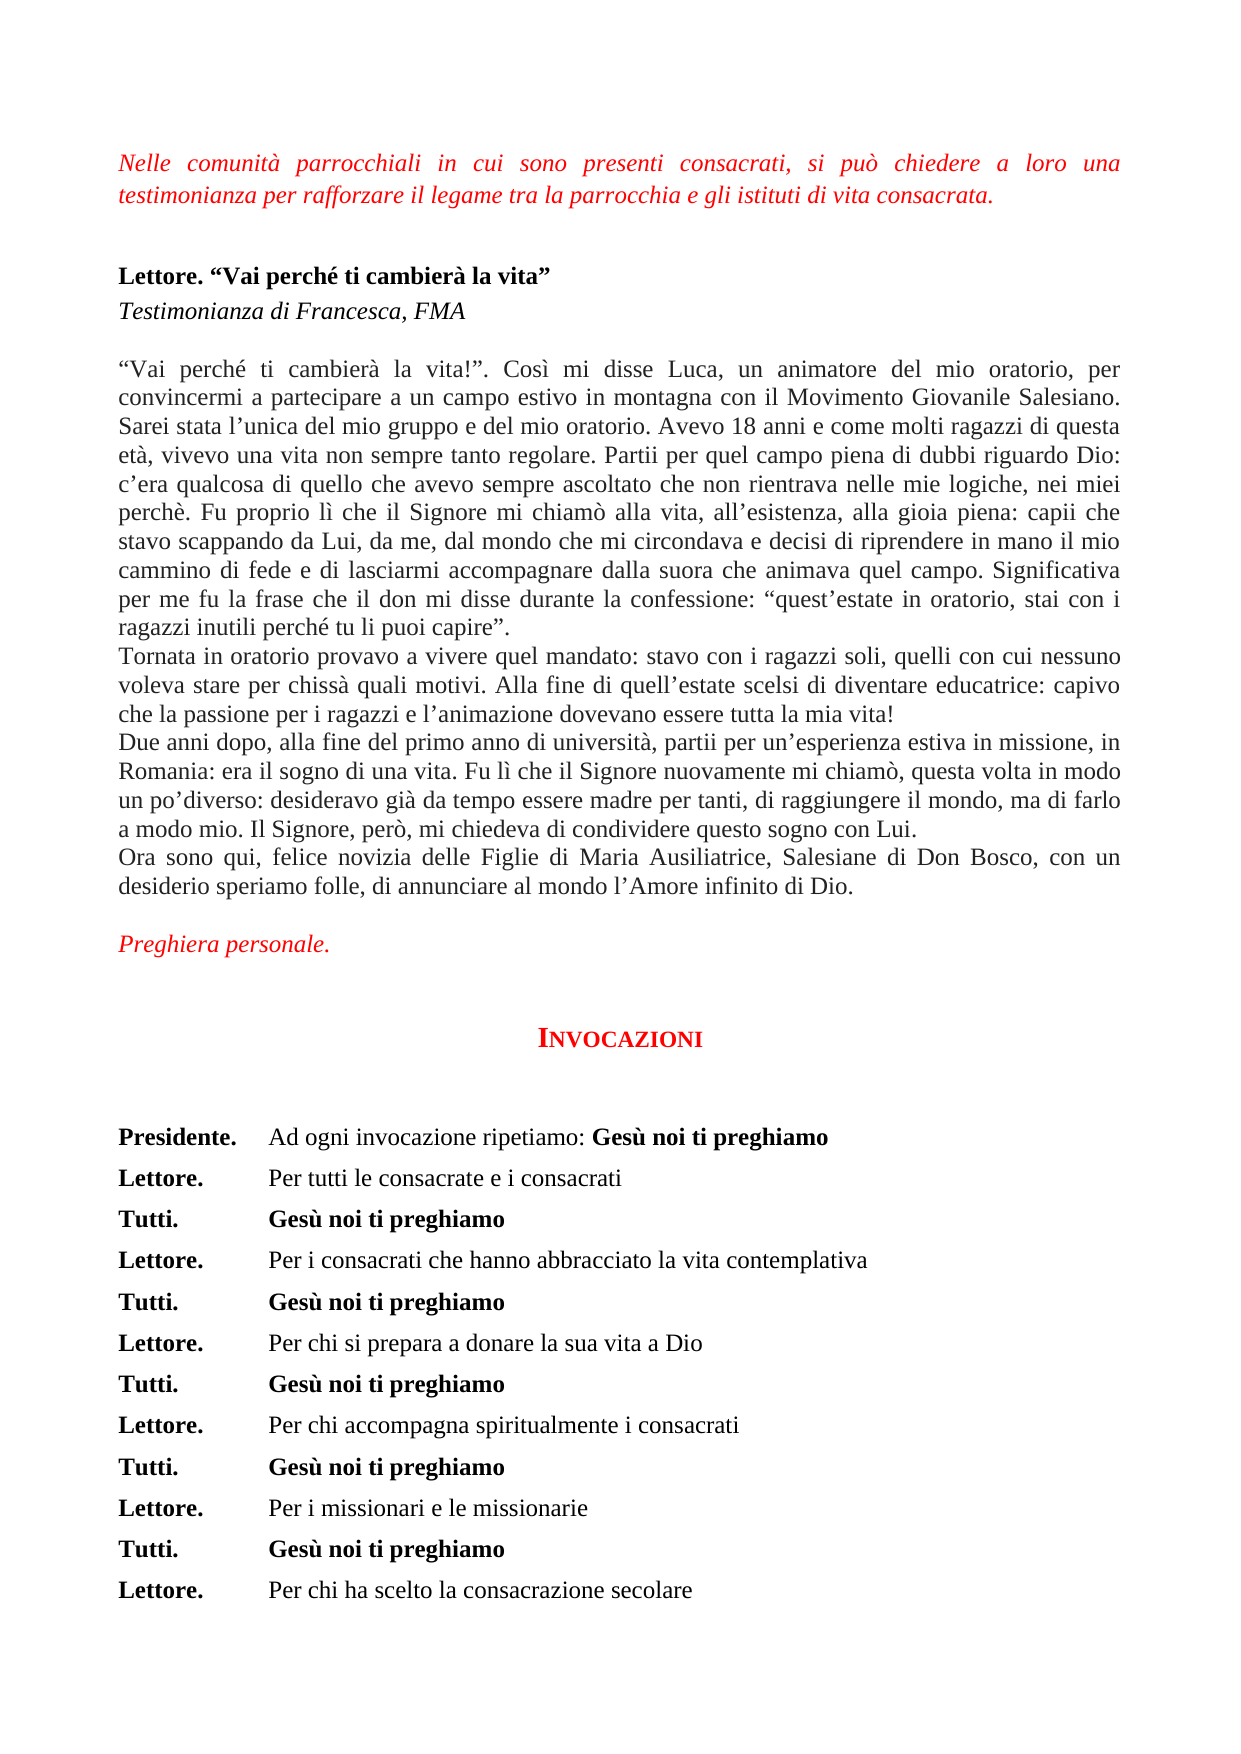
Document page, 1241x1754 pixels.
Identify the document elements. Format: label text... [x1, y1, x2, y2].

text Nelle comunità parrocchiali in cui sono presenti consacrati, si può chiedere a loro una testimonianza per rafforzare il legame tra la parrocchia e gli istituti di vita consacrata. [118, 148, 1122, 209]
text Tutti. Gesù noi ti preghiamo [118, 1369, 1122, 1398]
text Tutti. Gesù noi ti preghiamo [118, 1287, 1122, 1316]
text Lettore. Per chi si prepara a donare la sua vita a Dio [118, 1328, 1122, 1357]
text Lettore. Per chi ha scelto la consacrazione secolare [118, 1576, 1122, 1604]
text Preghiera personale. [118, 929, 1122, 957]
text Tutti. Gesù noi ti preghiamo [118, 1204, 1122, 1233]
text Tutti. Gesù noi ti preghiamo [118, 1452, 1122, 1481]
text Invocazioni [118, 1020, 1122, 1053]
text “Vai perché ti cambierà la vita!”. Così mi disse Luca, un animatore del mio oratorio, per convincermi a partecipare a un campo estivo in montagna con il Movimento Giovanile Salesiano. Sarei stata l’unica del mio gruppo e del mio oratorio. Avevo 18 anni e come molti ragazzi di questa età, vivevo una vita non sempre tanto regolare. Partii per quel campo piena di dubbi riguardo Dio: c’era qualcosa di quello che avevo sempre ascoltato che non rientrava nelle mie logiche, nei miei perchè. Fu proprio lì che il Signore mi chiamò alla vita, all’esistenza, alla gioia piena: capii che stavo scappando da Lui, da me, dal mondo che mi circondava e decisi di riprendere in mano il mio cammino di fede e di lasciarmi accompagnare dalla suora che animava quel campo. Significativa per me fu la frase che il don mi disse durante la confessione: “quest’estate in oratorio, stai con i ragazzi inutili perché tu li puoi capire”. [118, 354, 1122, 641]
text Ora sono qui, felice novizia delle Figlie di Maria Ausiliatrice, Salesiane di Don Bosco, con un desiderio speriamo folle, di annunciare al mondo l’Amore infinito di Dio. [118, 842, 1122, 900]
text Tornata in oratorio provavo a vivere quel mandato: stavo con i ragazzi soli, quelli con cui nessuno voleva stare per chissà quali motivi. Alla fine di quell’estate scelsi di diventare educatrice: capivo che la passione per i ragazzi e l’animazione dovevano essere tutta la mia vita! [118, 641, 1122, 727]
text Due anni dopo, alla fine del primo anno di università, partii per un’esperienza estiva in missione, in Romania: era il sogno di una vita. Fu lì che il Signore nuovamente mi chiamò, questa volta in modo un po’diverso: desideravo già da tempo essere madre per tanti, di raggiungere il mondo, ma di farlo a modo mio. Il Signore, però, mi chiedeva di condividere questo sogno con Lui. [118, 727, 1122, 842]
text Tutti. Gesù noi ti preghiamo [118, 1534, 1122, 1563]
text Lettore. “Vai perché ti cambierà la vita” [118, 261, 1122, 290]
text Testimonianza di Francesca, FMA [118, 296, 1122, 325]
text Lettore. Per chi accompagna spiritualmente i consacrati [118, 1411, 1122, 1439]
text Lettore. Per i consacrati che hanno abbracciato la vita contemplativa [118, 1246, 1122, 1274]
text Lettore. Per tutti le consacrate e i consacrati [118, 1163, 1122, 1192]
text Lettore. Per i missionari e le missionarie [118, 1493, 1122, 1522]
text Presidente. Ad ogni invocazione ripetiamo: Gesù noi ti preghiamo [118, 1122, 1122, 1151]
